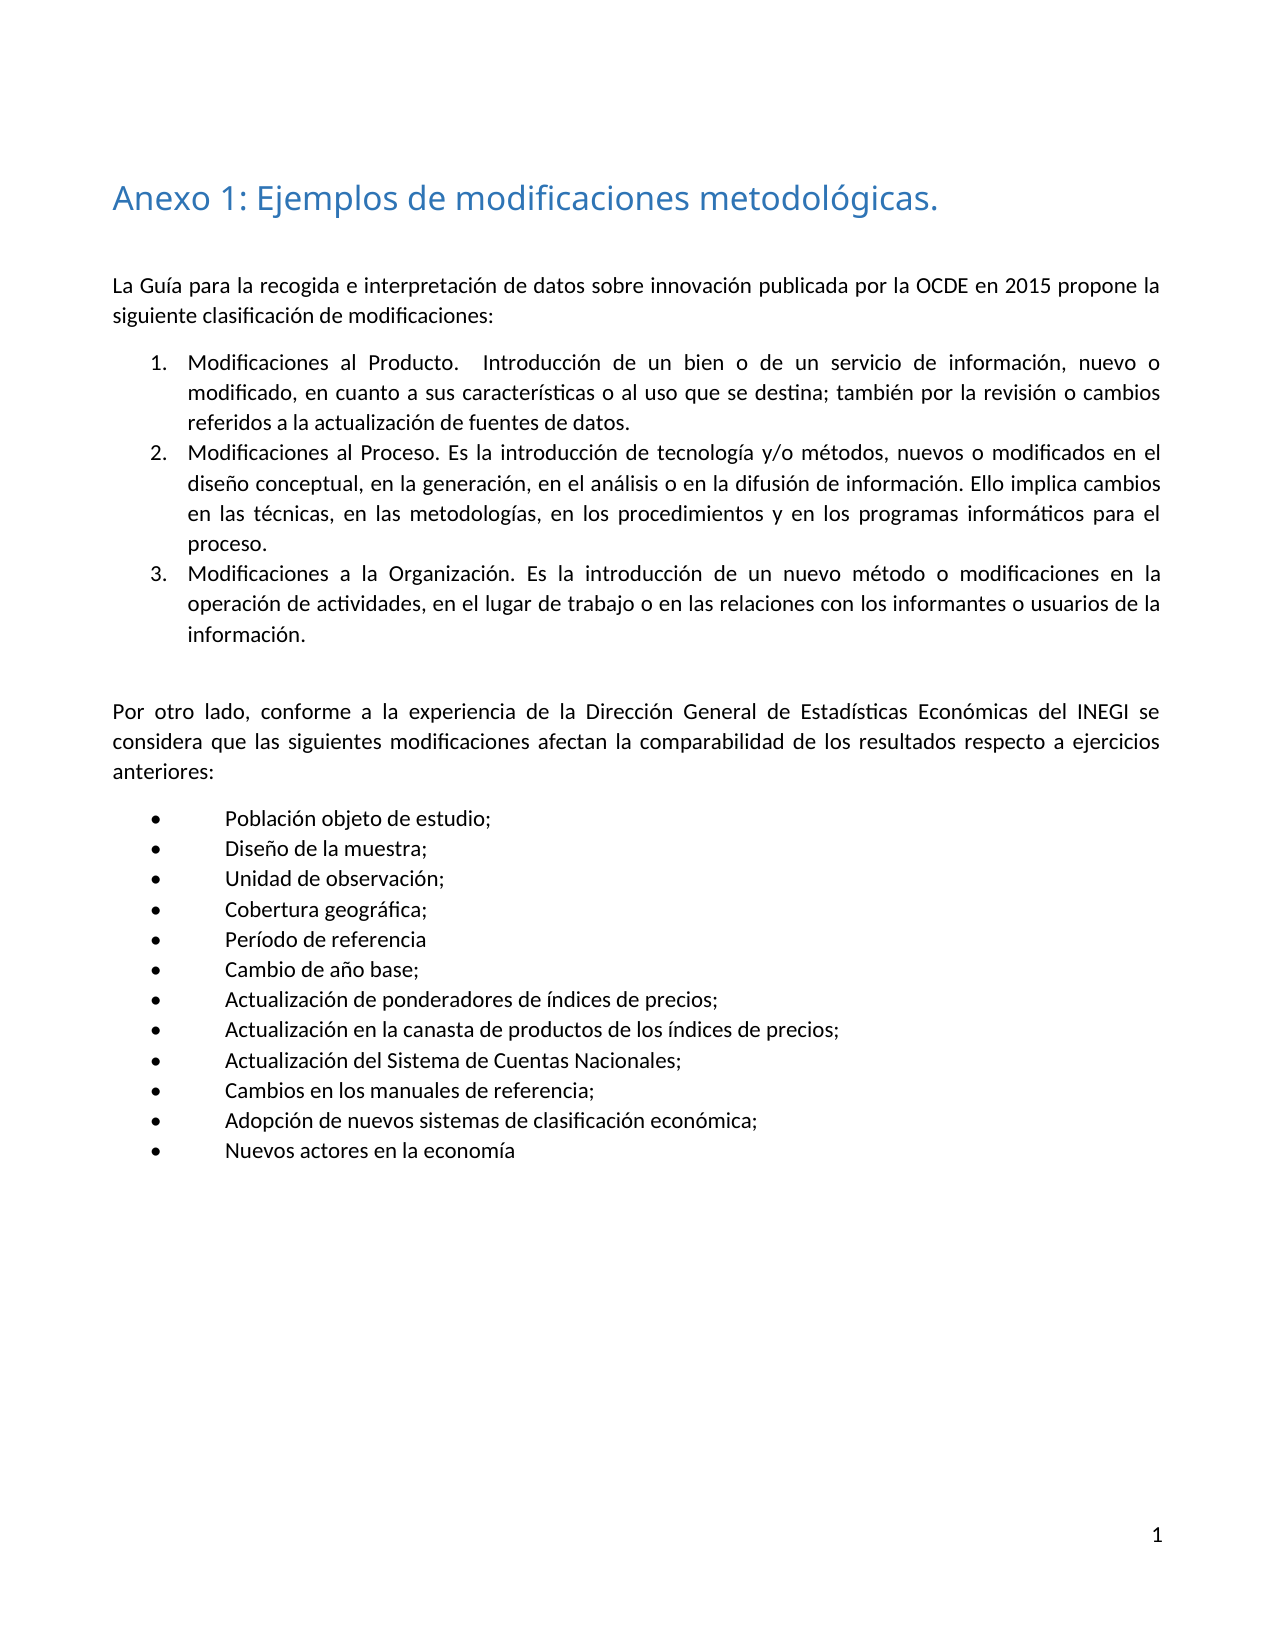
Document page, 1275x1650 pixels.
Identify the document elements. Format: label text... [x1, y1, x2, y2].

text Por otro lado, conforme a la experiencia de la Dirección General de Estadísticas Económicas del INEGI se considera que las siguientes modificaciones afectan la comparabilidad de los resultados respecto a ejercicios anteriores: [112, 697, 1162, 785]
list Modificaciones al Proceso. Es la introducción de tecnología y/o métodos, nuevos o modificados en el diseño conceptual, en la generación, en el análisis o en la difusión de información. Ello implica cambios en las técnicas, en las metodologías, en los procedimientos y en los programas informáticos para el proceso. [150, 438, 1162, 557]
list Nuevos actores en la economía [150, 1136, 1162, 1164]
list Diseño de la muestra; [150, 834, 1162, 862]
list Actualización en la canasta de productos de los índices de precios; [150, 1016, 1162, 1044]
list Cambios en los manuales de referencia; [150, 1076, 1162, 1104]
subtitle Anexo 1: Ejemplos de modificaciones metodológicas. [112, 175, 1162, 220]
text La Guía para la recogida e interpretación de datos sobre innovación publicada por la OCDE en 2015 propone la siguiente clasificación de modificaciones: [112, 271, 1162, 329]
list Actualización de ponderadores de índices de precios; [150, 985, 1162, 1013]
list Modificaciones a la Organización. Es la introducción de un nuevo método o modificaciones en la operación de actividades, en el lugar de trabajo o en las relaciones con los informantes o usuarios de la información. [150, 559, 1162, 648]
list Unidad de observación; [150, 864, 1162, 893]
list Cambio de año base; [150, 955, 1162, 983]
list Población objeto de estudio; [150, 804, 1162, 832]
list Período de referencia [150, 925, 1162, 953]
list Cobertura geográfica; [150, 895, 1162, 923]
list Actualización del Sistema de Cuentas Nacionales; [150, 1046, 1162, 1074]
list Modificaciones al Producto. Introducción de un bien o de un servicio de información, nuevo o modificado, en cuanto a sus características o al uso que se destina; también por la revisión o cambios referidos a la actualización de fuentes de datos. [150, 348, 1162, 436]
list Adopción de nuevos sistemas de clasificación económica; [150, 1106, 1162, 1134]
